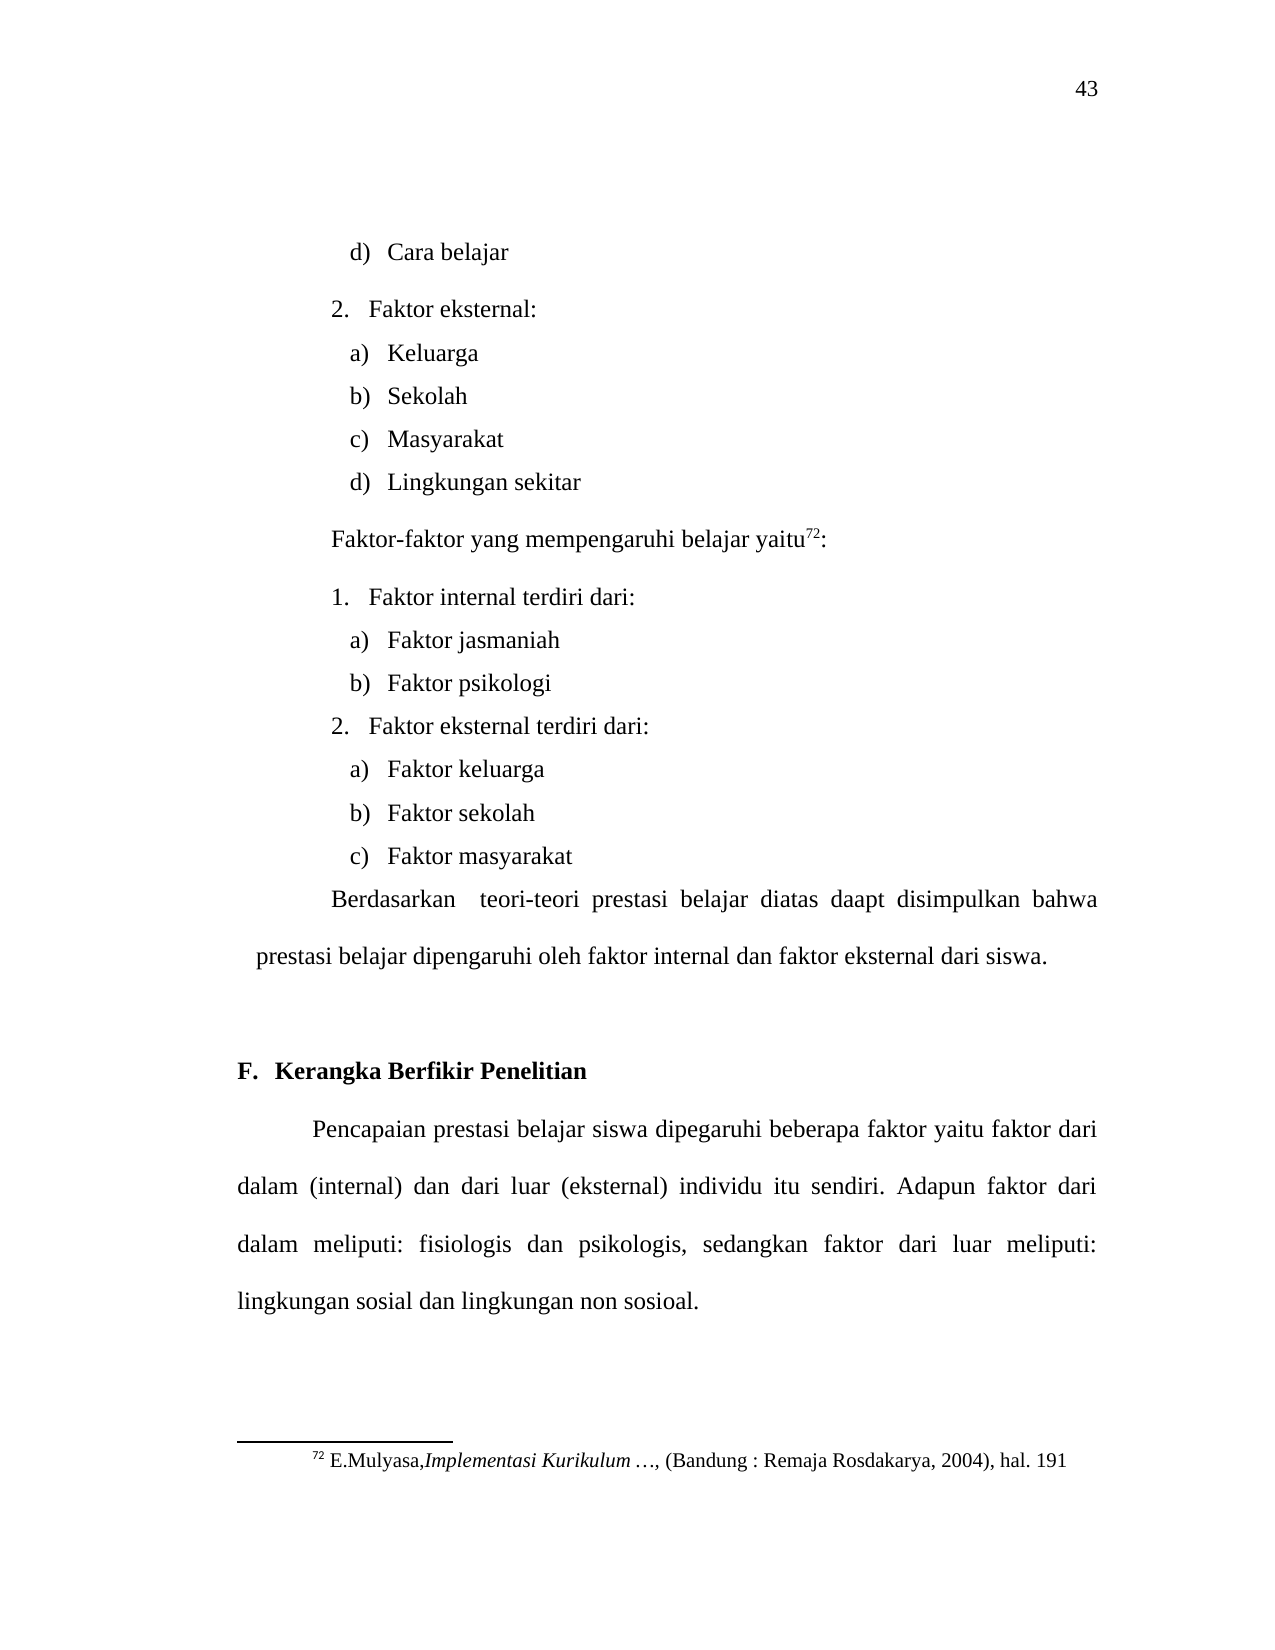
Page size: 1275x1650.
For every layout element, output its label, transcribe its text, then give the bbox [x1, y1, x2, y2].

list Masyarakat [349, 424, 1098, 453]
list Cara belajar [349, 237, 1098, 266]
list Faktor psikologi [349, 668, 1098, 697]
list Faktor sekolah [349, 798, 1098, 826]
list Faktor eksternal: [331, 294, 1098, 323]
list Berdasarkan teori-teori prestasi belajar diatas daapt disimpulkan bahwa prestasi belajar dipengaruhi oleh faktor internal dan faktor eksternal dari siswa. [256, 884, 1098, 970]
list Pencapaian prestasi belajar siswa dipegaruhi beberapa faktor yaitu faktor dari dalam (internal) dan dari luar (eksternal) individu itu sendiri. Adapun faktor dari dalam meliputi: fisiologis dan psikologis, sedangkan faktor dari luar meliputi: lingkungan sosial dan lingkungan non sosioal. [237, 1114, 1098, 1315]
list Faktor masyarakat [349, 841, 1098, 869]
list Kerangka Berfikir Penelitian [237, 1056, 1098, 1085]
list Faktor internal terdiri dari: [331, 582, 1098, 611]
list Faktor eksternal terdiri dari: [331, 711, 1098, 740]
list Keluarga [349, 338, 1098, 366]
list Sekolah [349, 381, 1098, 409]
list Faktor jasmaniah [349, 625, 1098, 654]
list Lingkungan sekitar [349, 467, 1098, 496]
list Faktor keluarga [349, 754, 1098, 783]
list Faktor-faktor yang mempengaruhi belajar yaitu: [256, 524, 1098, 553]
